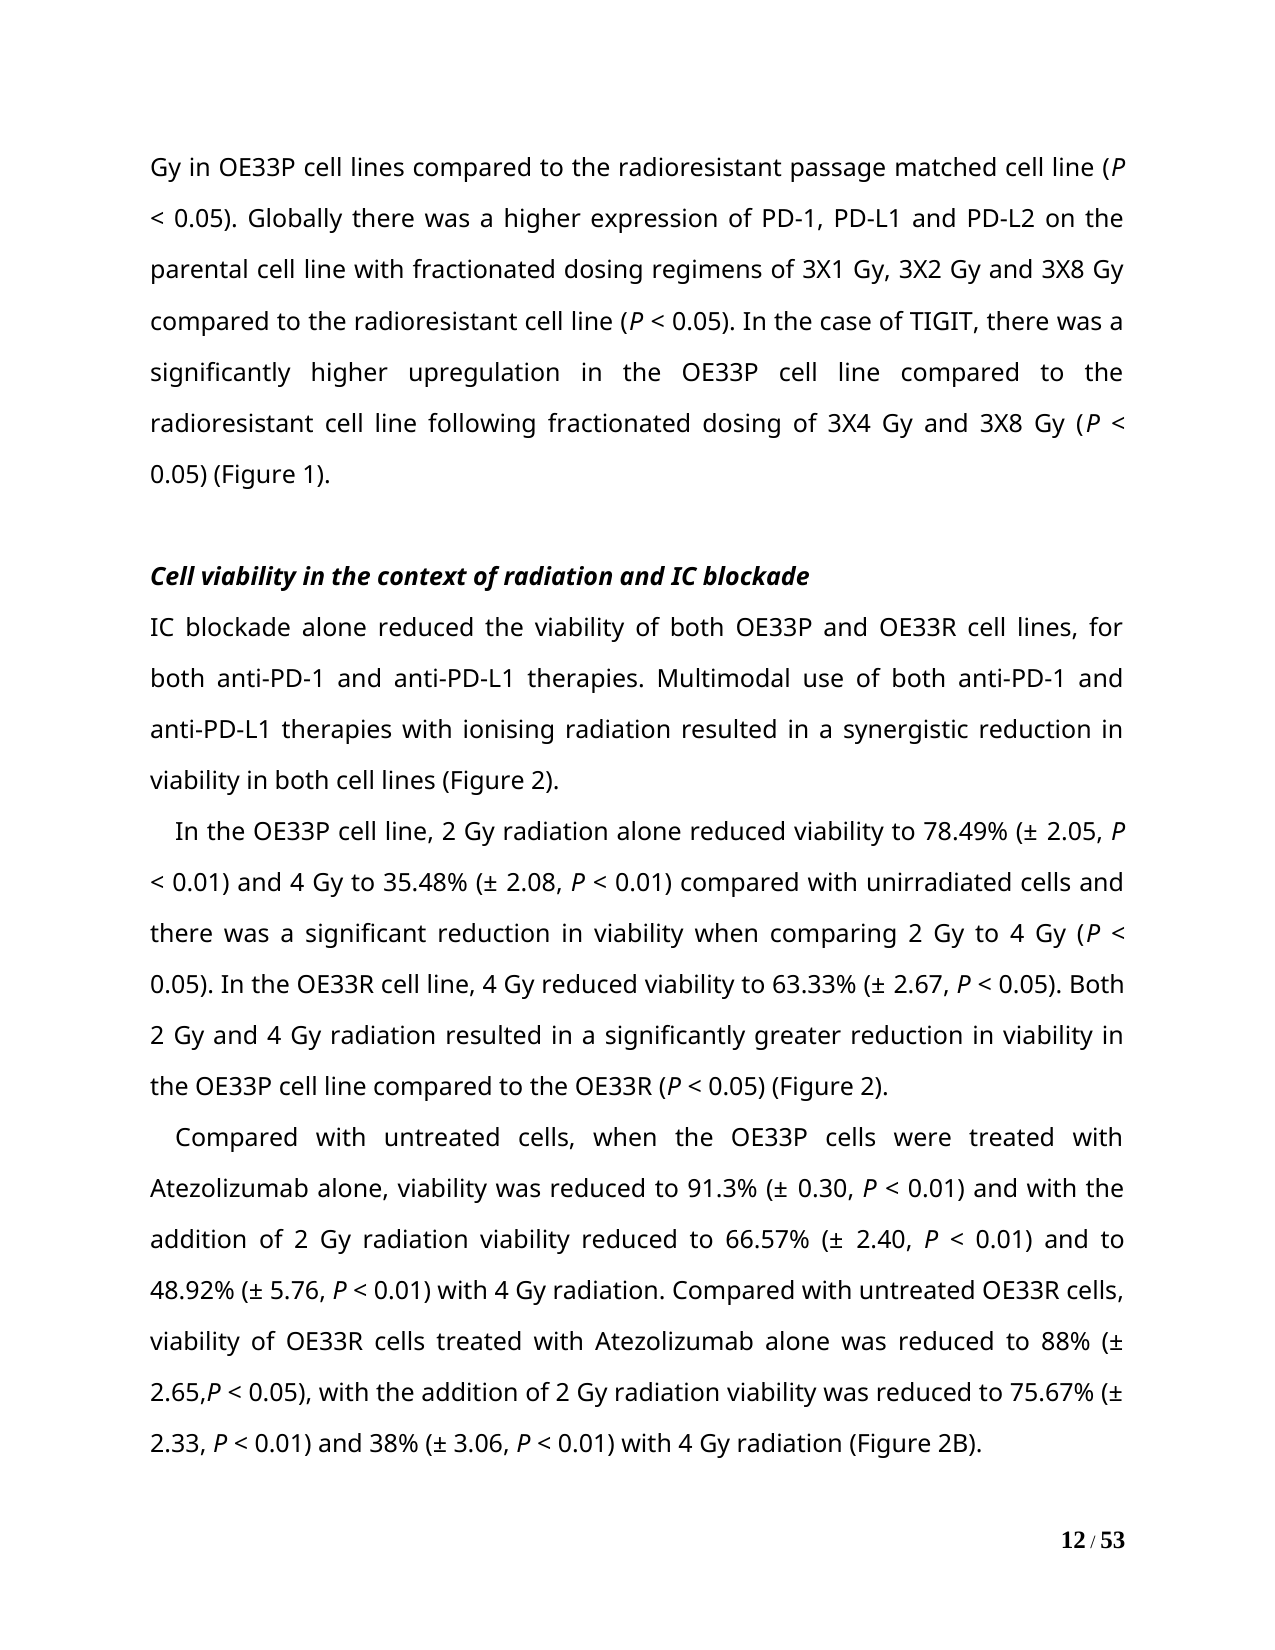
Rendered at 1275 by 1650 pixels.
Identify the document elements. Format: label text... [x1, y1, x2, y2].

text In the OE33P cell line, 2 Gy radiation alone reduced viability to 78.49% (± 2.05, P < 0.01) and 4 Gy to 35.48% (± 2.08, P < 0.01) compared with unirradiated cells and there was a significant reduction in viability when comparing 2 Gy to 4 Gy (P < 0.05). In the OE33R cell line, 4 Gy reduced viability to 63.33% (± 2.67, P < 0.05). Both 2 Gy and 4 Gy radiation resulted in a significantly greater reduction in viability in the OE33P cell line compared to the OE33R (P < 0.05) (Figure 2). [150, 813, 1125, 1103]
text Compared with untreated cells, when the OE33P cells were treated with Atezolizumab alone, viability was reduced to 91.3% (± 0.30, P < 0.01) and with the addition of 2 Gy radiation viability reduced to 66.57% (± 2.40, P < 0.01) and to 48.92% (± 5.76, P < 0.01) with 4 Gy radiation. Compared with untreated OE33R cells, viability of OE33R cells treated with Atezolizumab alone was reduced to 88% (± 2.65,P < 0.05), with the addition of 2 Gy radiation viability was reduced to 75.67% (± 2.33, P < 0.01) and 38% (± 3.06, P < 0.01) with 4 Gy radiation (Figure 2B). [150, 1120, 1125, 1460]
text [150, 150, 1125, 490]
text IC blockade alone reduced the viability of both OE33P and OE33R cell lines, for both anti-PD-1 and anti-PD-L1 therapies. Multimodal use of both anti-PD-1 and anti-PD-L1 therapies with ionising radiation resulted in a synergistic reduction in viability in both cell lines (Figure 2). [150, 609, 1125, 797]
text Cell viability in the context of radiation and IC blockade [150, 558, 1125, 592]
